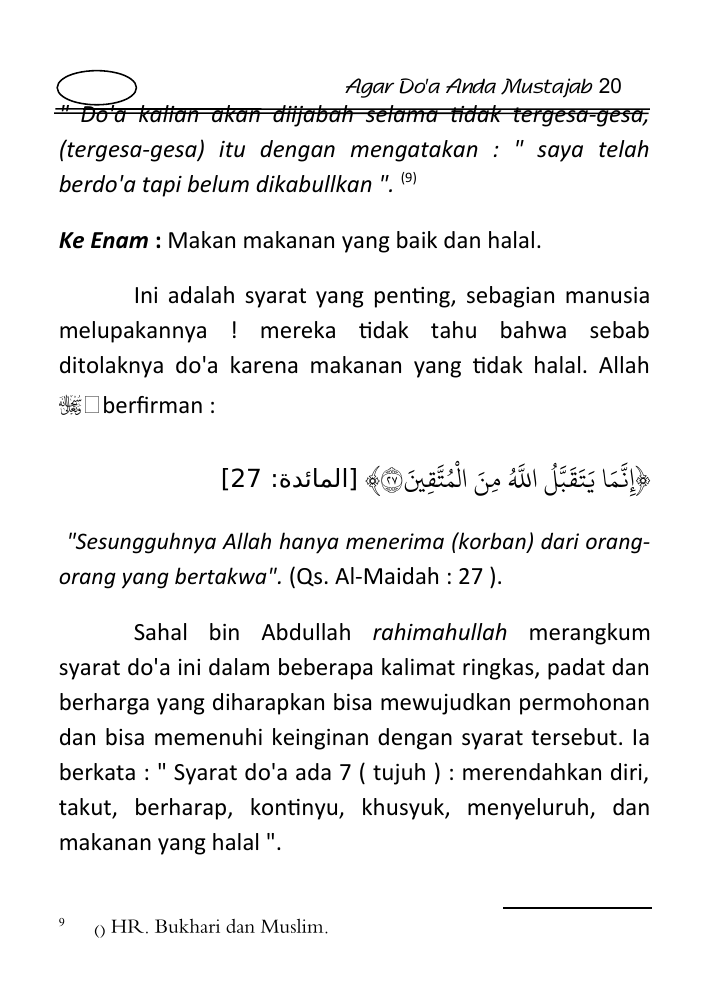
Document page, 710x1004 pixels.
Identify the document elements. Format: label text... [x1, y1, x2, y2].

text Ini adalah syarat yang penting, sebagian manusia melupakannya ! mereka tidak tahu bahwa sebab ditolaknya do'a karena makanan yang tidak halal. Allah ـberfirman : [58, 280, 651, 427]
text "Sesungguhnya Allah hanya menerima (korban) dari orang-orang yang bertakwa". (Qs. Al-Maidah : 27 ). [58, 526, 651, 591]
text Ke Enam : Makan makanan yang baik dan halal. [58, 224, 651, 254]
text ﴿إِنَّمَا يَتَقَبَّلُ اللَّهُ مِنَ الْمُتَّقِينَ٢٧﴾ [المائدة: 27] [58, 454, 651, 505]
text " Do'a kalian akan diijabah selama tidak tergesa-gesa, (tergesa-gesa) itu dengan mengatakan : " saya telah berdo'a tapi belum dikabullkan ". () [58, 98, 651, 198]
text Sahal bin Abdullah rahimahullah merangkum syarat do'a ini dalam beberapa kalimat ringkas, padat dan berharga yang diharapkan bisa mewujudkan permohonan dan bisa memenuhi keinginan dengan syarat tersebut. Ia berkata : " Syarat do'a ada 7 ( tujuh ) : merendahkan diri, takut, berharap, kontinyu, khusyuk, menyeluruh, dan makanan yang halal ". [58, 616, 651, 856]
